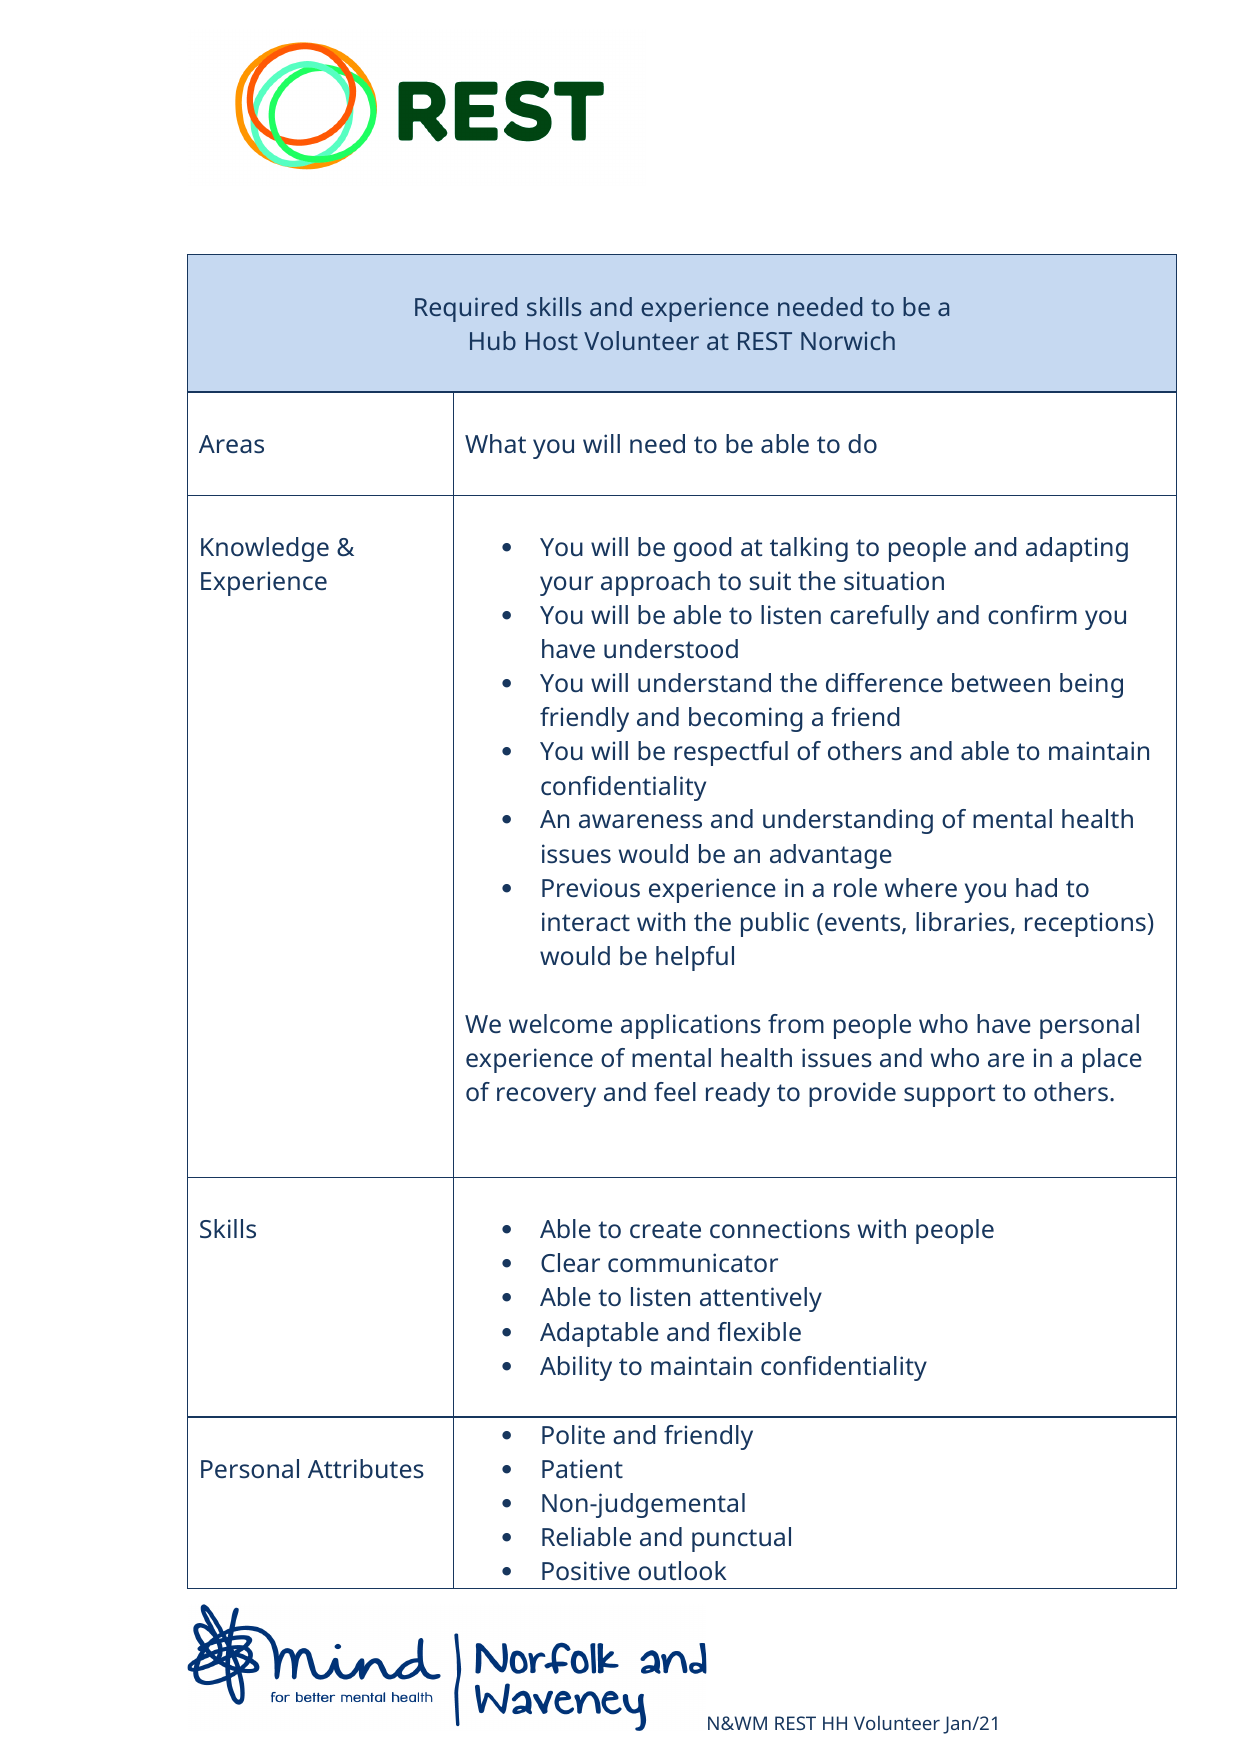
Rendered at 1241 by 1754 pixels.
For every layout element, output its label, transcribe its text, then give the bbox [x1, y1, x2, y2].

table_cell You will be good at talking to people and adapting your approach to suit the situation You will be able to listen carefully and confirm you have understood You will understand the difference between being friendly and becoming a friend You will be respectful of others and able to maintain confidentiality An awareness and understanding of mental health issues would be an advantage Previous experience in a role where you had to interact with the public (events, libraries, receptions) would be helpful We welcome applications from people who have personal experience of mental health issues and who are in a place of recovery and feel ready to provide support to others. [454, 496, 1176, 1177]
table_cell Areas [188, 393, 453, 494]
table_cell What you will need to be able to do [454, 393, 1176, 494]
picture [187, 29, 646, 186]
table_header Required skills and experience needed to be a Hub Host Volunteer at REST Norwich [188, 255, 1176, 391]
picture [187, 1604, 707, 1731]
table_cell Knowledge & Experience [188, 496, 453, 1177]
table_cell Personal Attributes [188, 1418, 453, 1588]
table_cell Able to create connections with people Clear communicator Able to listen attentively Adaptable and flexible Ability to maintain confidentiality [454, 1178, 1176, 1416]
table_cell Skills [188, 1178, 453, 1416]
